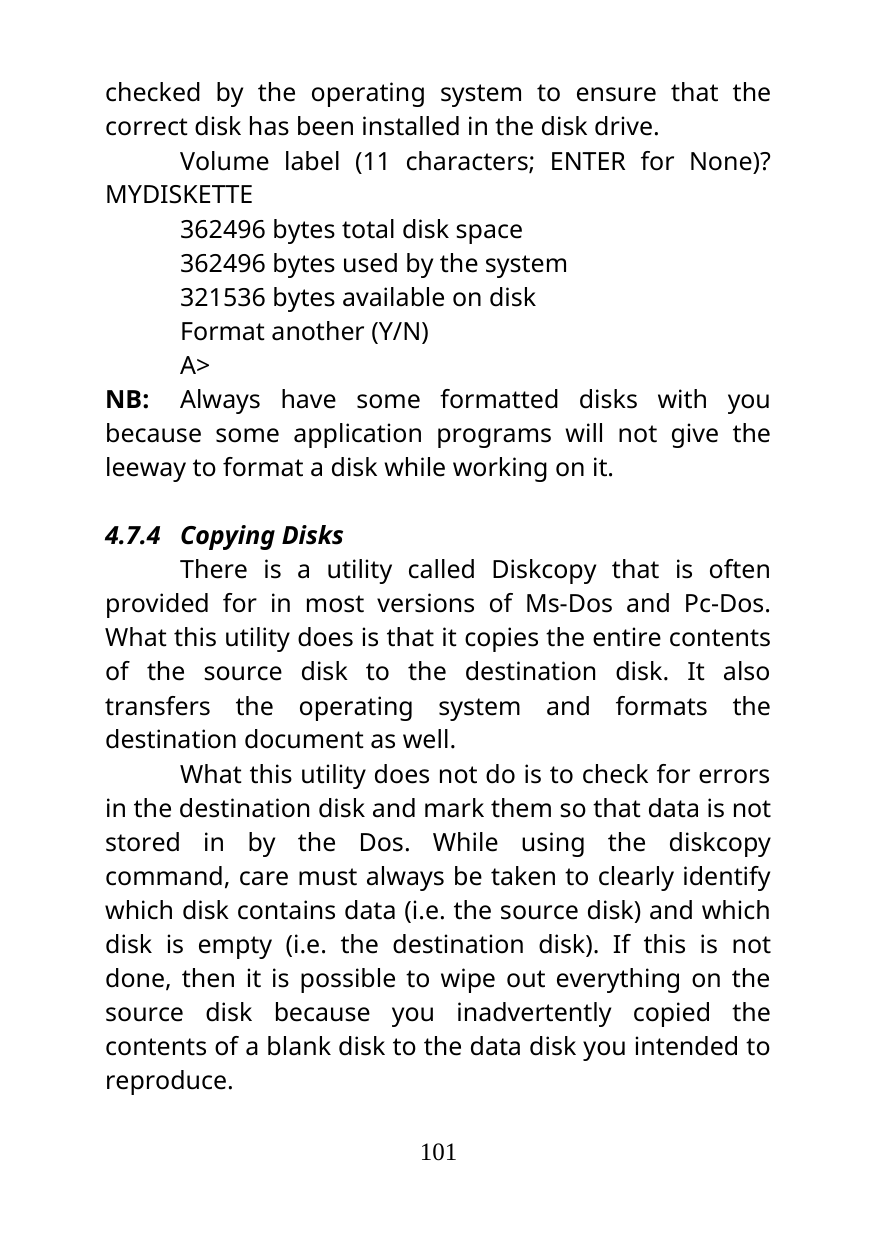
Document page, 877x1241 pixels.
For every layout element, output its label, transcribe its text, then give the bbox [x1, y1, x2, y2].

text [105, 75, 772, 143]
list Copying Disks [105, 518, 772, 552]
text 362496 bytes used by the system [105, 245, 772, 279]
text A> [105, 347, 772, 382]
text What this utility does not do is to check for errors in the destination disk and mark them so that data is not stored in by the Dos. While using the diskcopy command, care must always be taken to clearly identify which disk contains data (i.e. the source disk) and which disk is empty (i.e. the destination disk). If this is not done, then it is possible to wipe out everything on the source disk because you inadvertently copied the contents of a blank disk to the data disk you intended to reproduce. [105, 756, 772, 1097]
text There is a utility called Diskcopy that is often provided for in most versions of Ms-Dos and Pc-Dos. What this utility does is that it copies the entire contents of the source disk to the destination disk. It also transfers the operating system and formats the destination document as well. [105, 552, 772, 756]
text NB: Always have some formatted disks with you because some application programs will not give the leeway to format a disk while working on it. [105, 382, 772, 484]
text Volume label (11 characters; ENTER for None)? MYDISKETTE [105, 143, 772, 211]
text 321536 bytes available on disk [105, 279, 772, 313]
text Format another (Y/N) [105, 313, 772, 347]
text 362496 bytes total disk space [105, 211, 772, 245]
